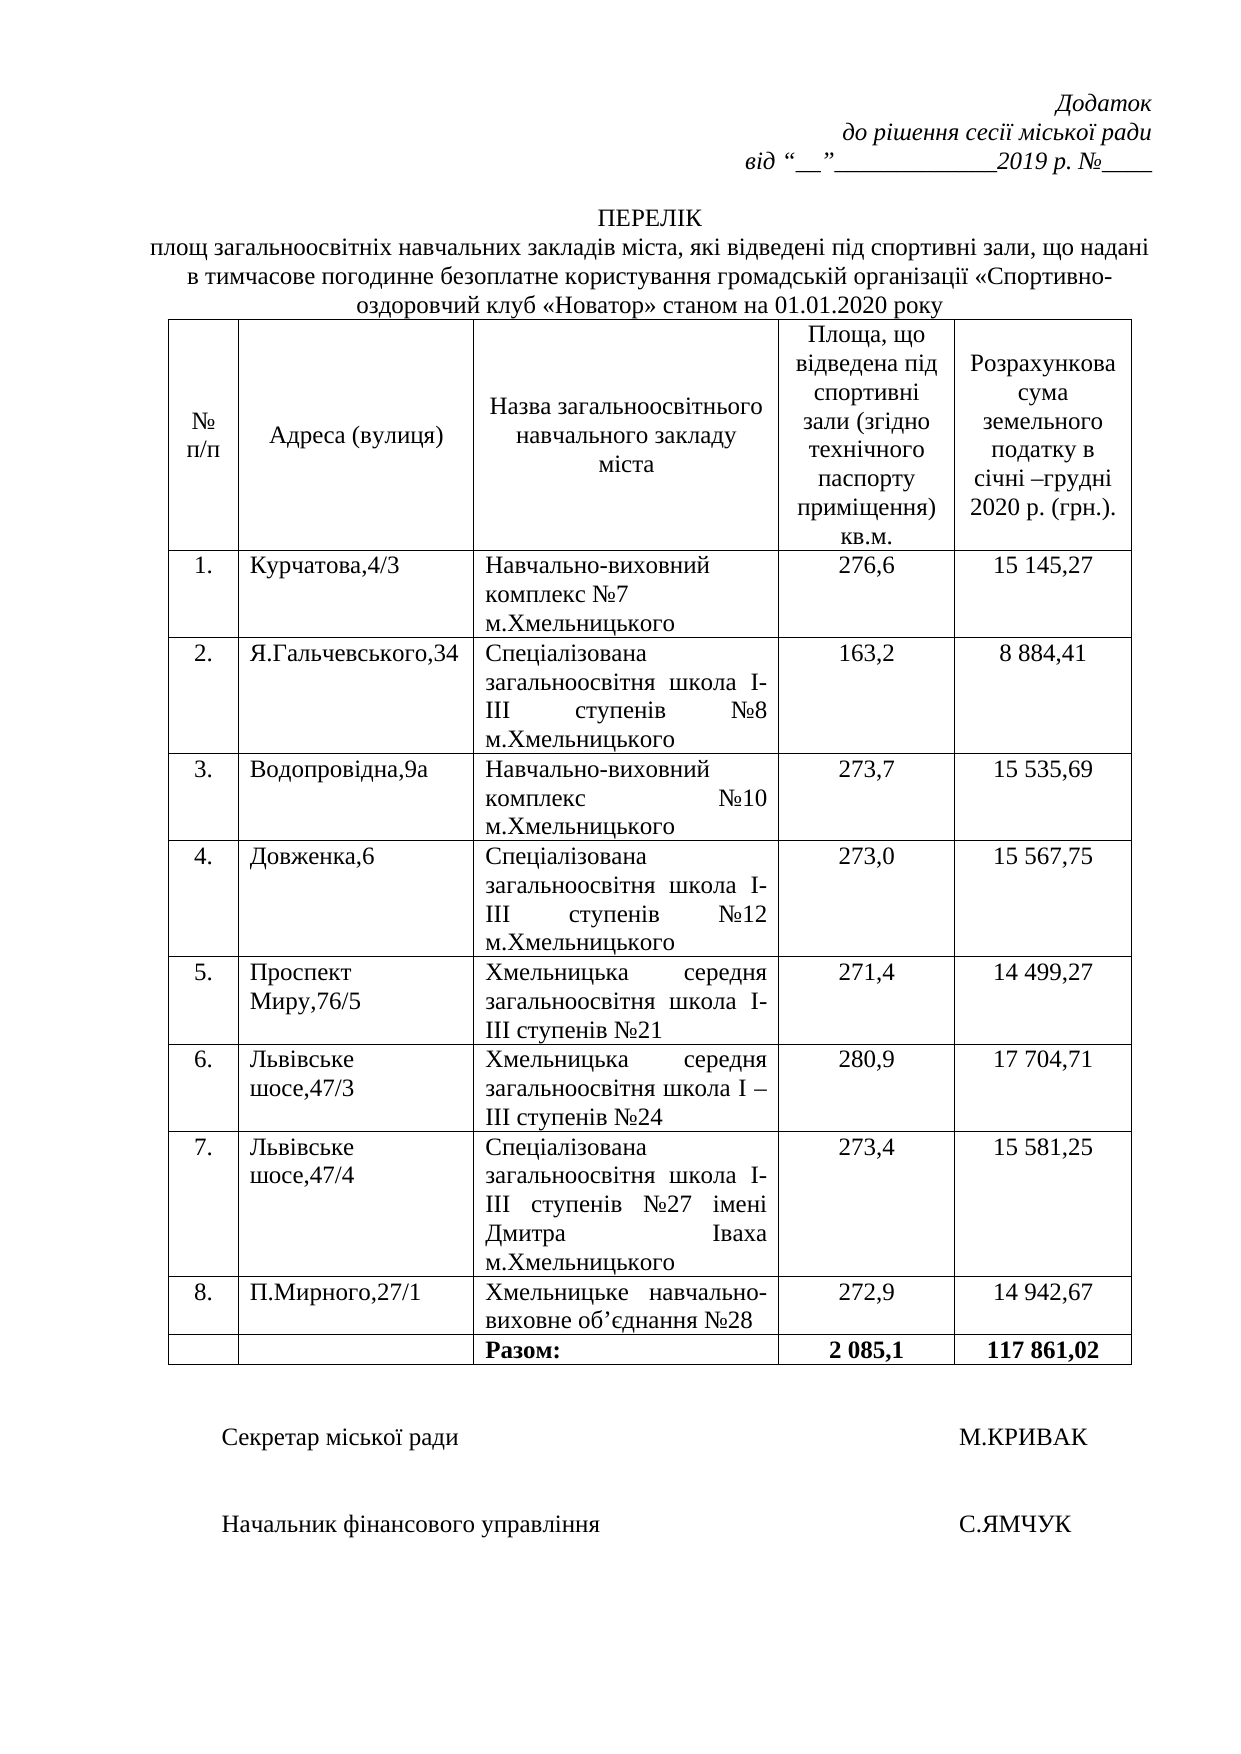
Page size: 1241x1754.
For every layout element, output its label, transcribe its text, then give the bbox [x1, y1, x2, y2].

table_cell Водопровідна,9а [239, 754, 473, 840]
table_cell 8. [169, 1277, 238, 1334]
table_cell 273,7 [779, 754, 954, 840]
table_cell 4. [169, 841, 238, 956]
table_cell 8 884,41 [955, 638, 1131, 753]
table_cell Я.Гальчевського,34 [239, 638, 473, 753]
table_cell 117 861,02 [955, 1335, 1131, 1364]
table_cell 7. [169, 1132, 238, 1276]
table_cell 15 535,69 [955, 754, 1131, 840]
table_cell 273,0 [779, 841, 954, 956]
table_cell Спеціалізована загальноосвітня школа І-ІІІ ступенів №8 м.Хмельницького [474, 638, 778, 753]
table_header Адреса (вулиця) [239, 320, 473, 549]
table_cell 271,4 [779, 957, 954, 1043]
table_cell 163,2 [779, 638, 954, 753]
table_header Назва загальноосвітнього навчального закладу міста [474, 320, 778, 549]
table_cell [169, 1335, 238, 1364]
table_cell 1. [169, 551, 238, 637]
table_cell 15 581,25 [955, 1132, 1131, 1276]
table_cell Хмельницька середня загальноосвітня школа І –ІІІ ступенів №24 [474, 1045, 778, 1131]
table_cell 17 704,71 [955, 1045, 1131, 1131]
table_cell 15 567,75 [955, 841, 1131, 956]
text до рішення сесії міської ради [148, 117, 1152, 146]
text Секретар міської ради М.КРИВАК [221, 1422, 1152, 1451]
table_cell 5. [169, 957, 238, 1043]
table_cell 6. [169, 1045, 238, 1131]
table_cell 272,9 [779, 1277, 954, 1334]
text Начальник фінансового управління С.ЯМЧУК [221, 1509, 1152, 1537]
text ПЕРЕЛІК [148, 203, 1152, 232]
table_cell Разом: [474, 1335, 778, 1364]
table_cell Хмельницьке навчально-виховне об’єднання №28 [474, 1277, 778, 1334]
table_cell Спеціалізована загальноосвітня школа І-ІІІ ступенів №27 імені Дмитра Іваха м.Хмельницького [474, 1132, 778, 1276]
table_cell 14 942,67 [955, 1277, 1131, 1334]
table_cell Навчально-виховний комплекс №7 м.Хмельницького [474, 551, 778, 637]
table_cell Курчатова,4/3 [239, 551, 473, 637]
text від “__”_____________2019 р. №____ [148, 146, 1152, 175]
table_cell П.Мирного,27/1 [239, 1277, 473, 1334]
table_cell 273,4 [779, 1132, 954, 1276]
table_cell Львівське шосе,47/3 [239, 1045, 473, 1131]
table_cell 15 145,27 [955, 551, 1131, 637]
table_header Розрахункова сума земельного податку в січні –грудні 2020 р. (грн.). [955, 320, 1131, 549]
table_cell [239, 1335, 473, 1364]
table_header Площа, що відведена під спортивні зали (згідно технічного паспорту приміщення) кв.м. [779, 320, 954, 549]
table_cell 3. [169, 754, 238, 840]
table_cell 14 499,27 [955, 957, 1131, 1043]
text Додаток [148, 88, 1152, 117]
table_cell Проспект Миру,76/5 [239, 957, 473, 1043]
table_header № п/п [169, 320, 238, 549]
table_cell 276,6 [779, 551, 954, 637]
table_cell Хмельницька середня загальноосвітня школа І-ІІІ ступенів №21 [474, 957, 778, 1043]
table_cell 280,9 [779, 1045, 954, 1131]
table_cell Довженка,6 [239, 841, 473, 956]
table_cell 2 085,1 [779, 1335, 954, 1364]
text площ загальноосвітніх навчальних закладів міста, які відведені під спортивні зали, що надані в тимчасове погодинне безоплатне користування громадській організації «Спортивно-оздоровчий клуб «Новатор» станом на 01.01.2020 року [148, 232, 1152, 318]
table_cell Навчально-виховний комплекс №10 м.Хмельницького [474, 754, 778, 840]
table_cell Львівське шосе,47/4 [239, 1132, 473, 1276]
table_cell Спеціалізована загальноосвітня школа І-ІІІ ступенів №12 м.Хмельницького [474, 841, 778, 956]
table_cell 2. [169, 638, 238, 753]
